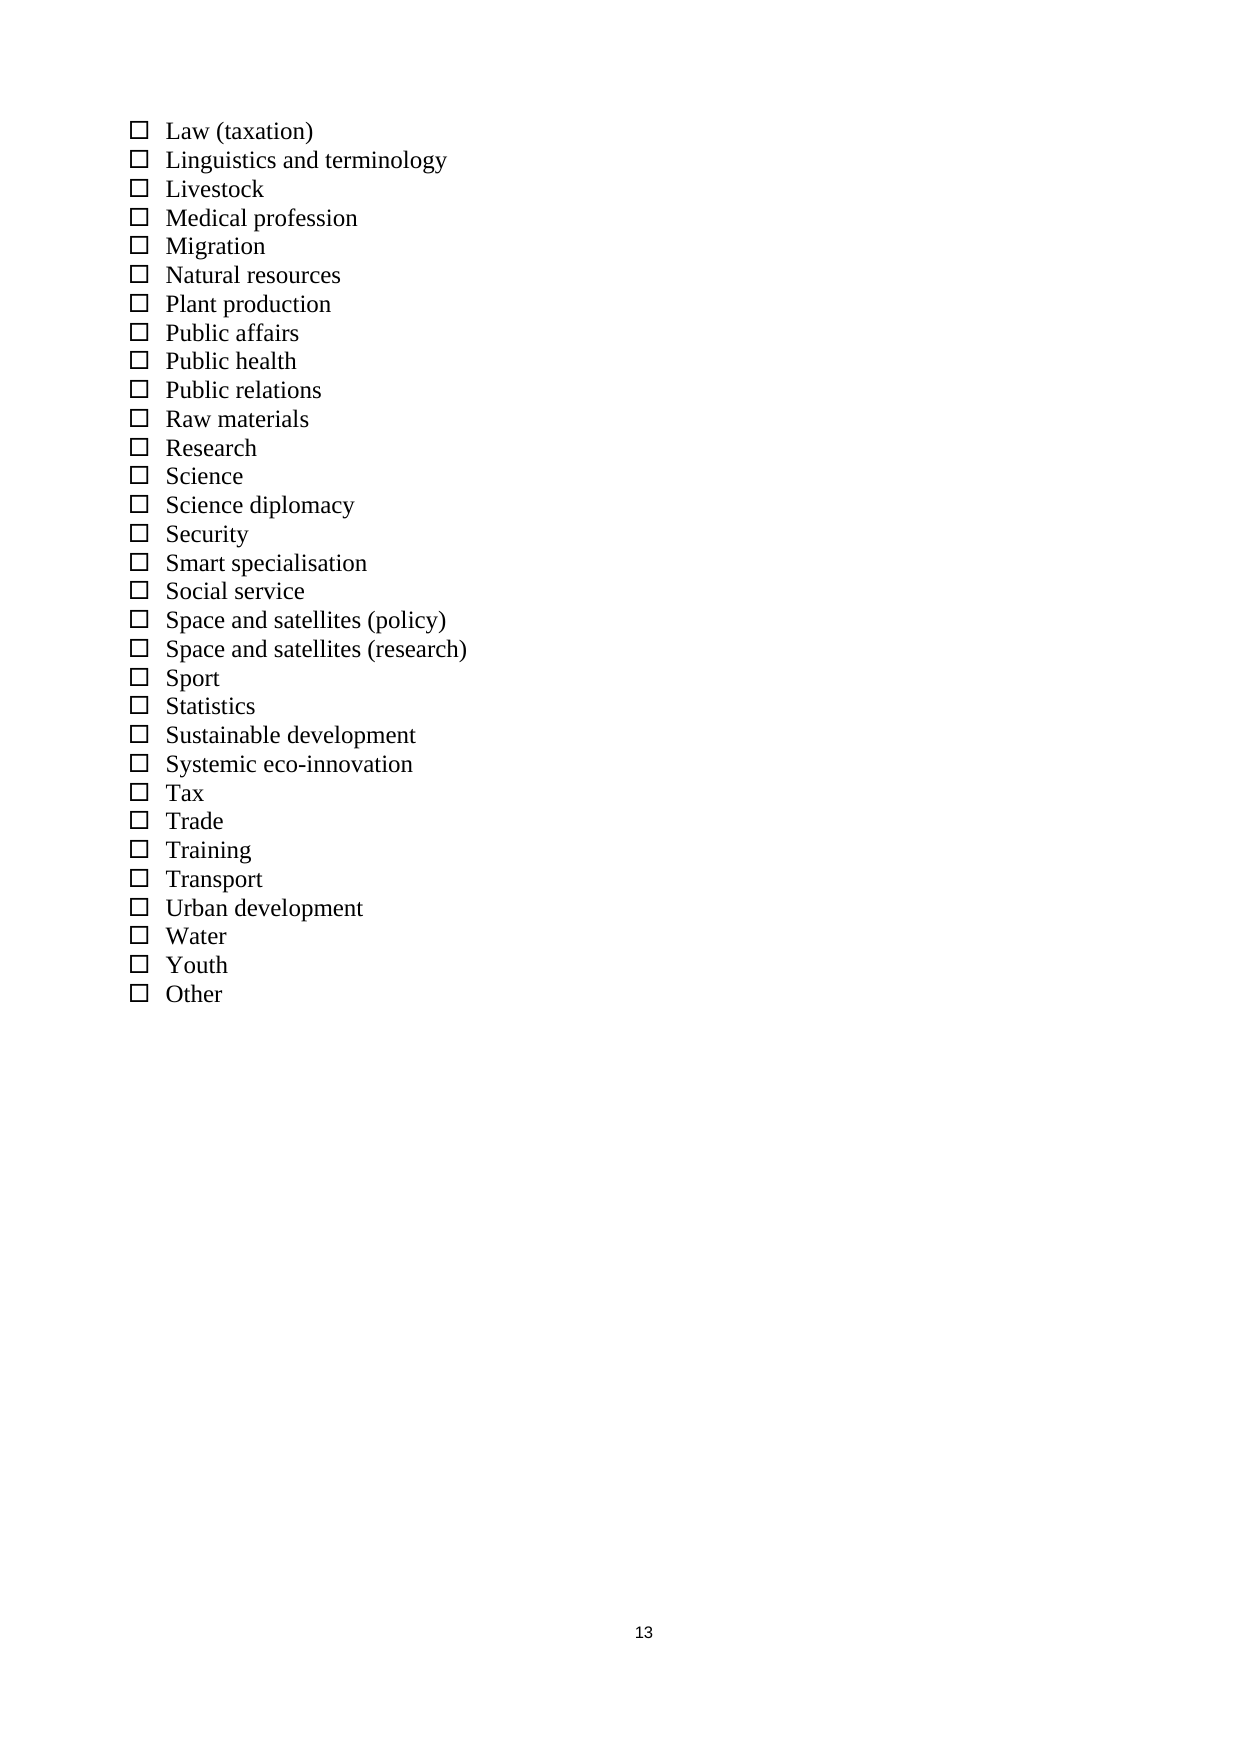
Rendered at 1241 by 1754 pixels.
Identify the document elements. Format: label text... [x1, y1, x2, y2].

list Urban development [128, 893, 1063, 921]
list Space and satellites (research) [128, 634, 1063, 663]
list Natural resources [128, 260, 1063, 289]
list Sport [128, 663, 1063, 691]
list Social service [128, 576, 1063, 605]
list Training [128, 835, 1063, 864]
list Migration [128, 231, 1063, 260]
list Raw materials [128, 404, 1063, 433]
list Space and satellites (policy) [128, 605, 1063, 634]
list Plant production [128, 289, 1063, 318]
list Science [128, 461, 1063, 490]
list Smart specialisation [128, 548, 1063, 576]
list Research [128, 433, 1063, 461]
list Medical profession [128, 203, 1063, 231]
list Public relations [128, 375, 1063, 404]
list Other [128, 979, 1063, 1008]
list Public affairs [128, 318, 1063, 346]
list Youth [128, 950, 1063, 979]
list Law (taxation) [128, 116, 1063, 145]
list Systemic eco-innovation [128, 749, 1063, 778]
list Security [128, 519, 1063, 548]
list Tax [128, 778, 1063, 806]
list Transport [128, 864, 1063, 893]
list Public health [128, 346, 1063, 375]
list Livestock [128, 174, 1063, 203]
list Statistics [128, 691, 1063, 720]
list Linguistics and terminology [128, 145, 1063, 174]
list Trade [128, 806, 1063, 835]
list Sustainable development [128, 720, 1063, 749]
list Science diplomacy [128, 490, 1063, 519]
list Water [128, 921, 1063, 950]
